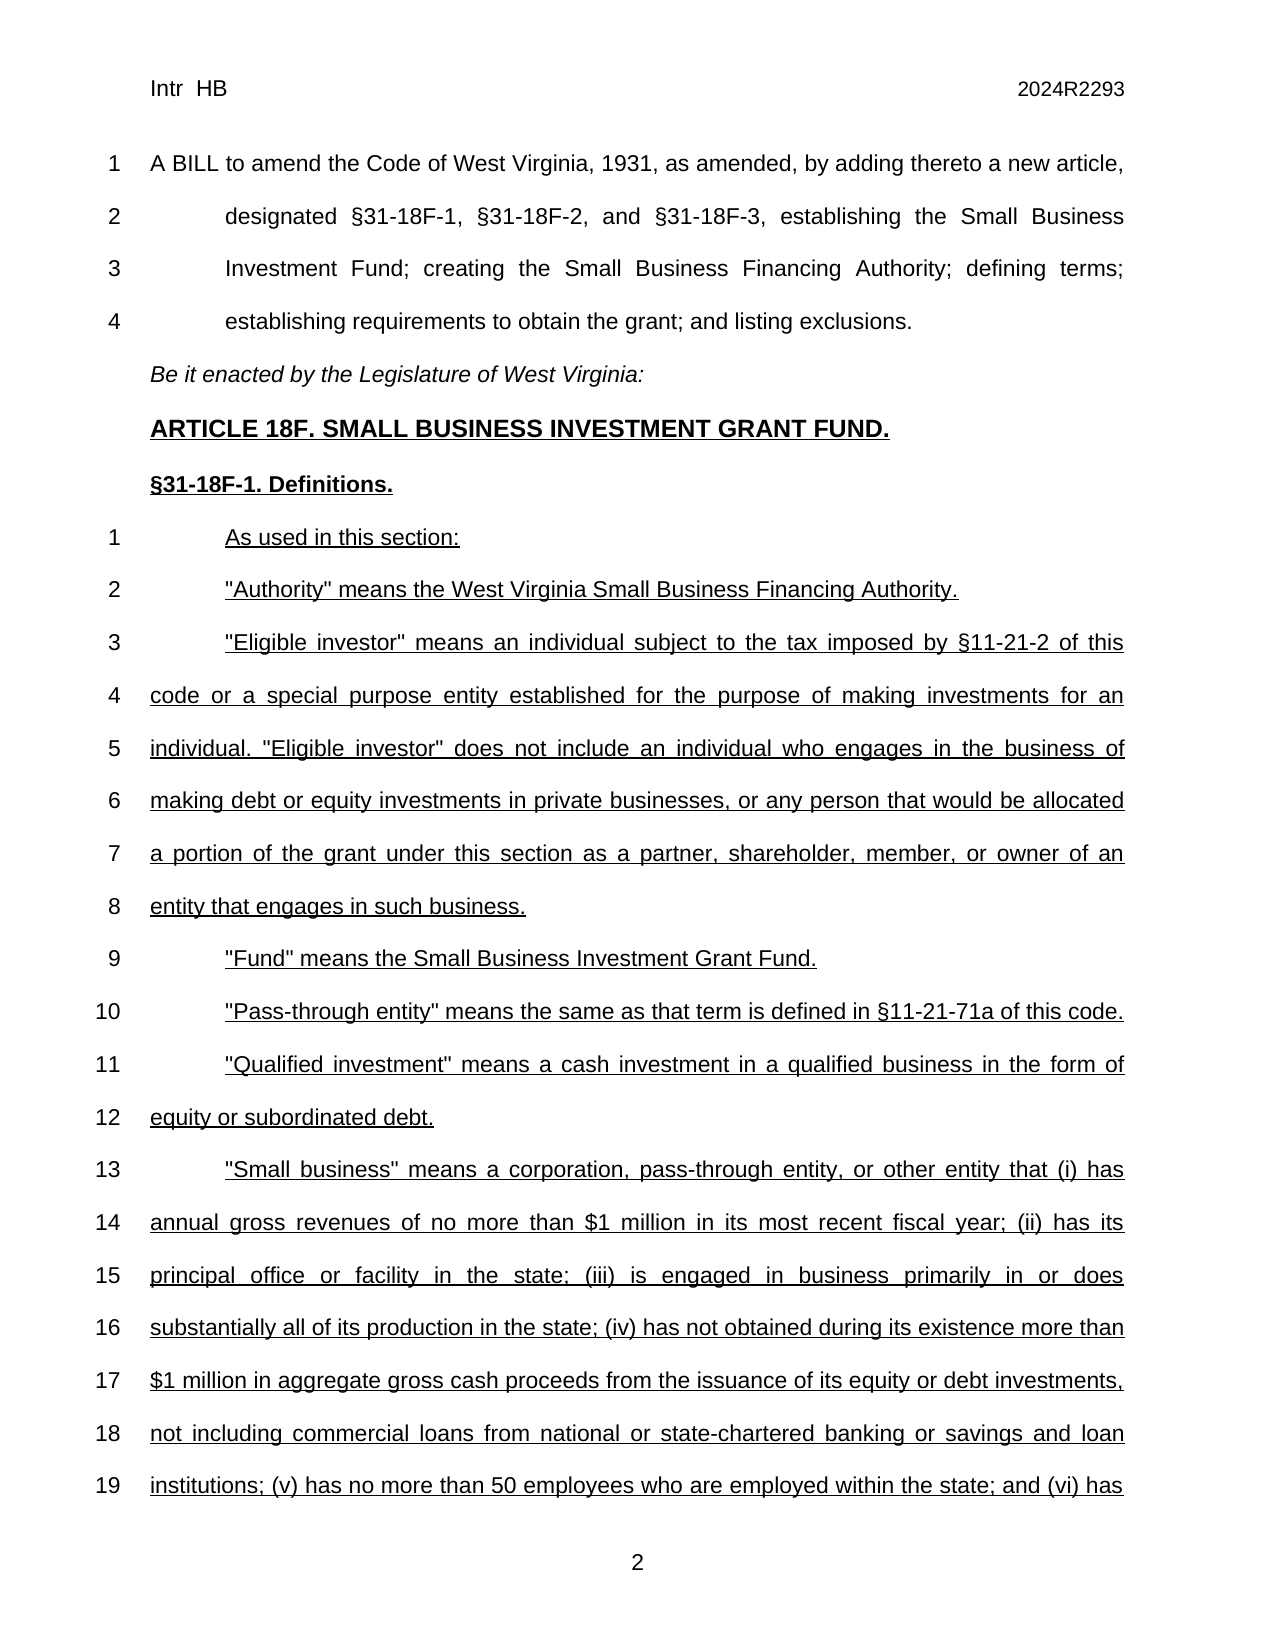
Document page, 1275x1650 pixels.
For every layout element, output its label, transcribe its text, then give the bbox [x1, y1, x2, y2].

title A BILL to amend the Code of West Virginia, 1931, as amended, by adding thereto a new article, designated §31-18F-1, §31-18F-2, and §31-18F-3, establishing the Small Business Investment Fund; creating the Small Business Financing Authority; defining terms; establishing requirements to obtain the grant; and listing exclusions. [150, 150, 1125, 334]
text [150, 1444, 1125, 1499]
text "Authority" means the West Virginia Small Business Financing Authority. [150, 576, 1125, 603]
text "Eligible investor" means an individual subject to the tax imposed by §11-21-2 of this code or a special purpose entity established for the purpose of making investments for an individual. "Eligible investor" does not include an individual who engages in the business of making debt or equity investments in private businesses, or any person that would be allocated a portion of the grant under this section as a partner, shareholder, member, or owner of an entity that engages in such business. [150, 629, 1125, 757]
text "Eligible investor" means an individual subject to the tax imposed by §11-21-2 of this code or a special purpose entity established for the purpose of making investments for an individual. "Eligible investor" does not include an individual who engages in the business of making debt or equity investments in private businesses, or any person that would be allocated a portion of the grant under this section as a partner, shareholder, member, or owner of an entity that engages in such business. [150, 864, 1125, 919]
text "Eligible investor" means an individual subject to the tax imposed by §11-21-2 of this code or a special purpose entity established for the purpose of making investments for an individual. "Eligible investor" does not include an individual who engages in the business of making debt or equity investments in private businesses, or any person that would be allocated a portion of the grant under this section as a partner, shareholder, member, or owner of an entity that engages in such business. [150, 759, 1125, 810]
text "Pass-through entity" means the same as that term is defined in §11-21-71a of this code. [150, 998, 1125, 1024]
text "Qualified investment" means a cash investment in a qualified business in the form of equity or subordinated debt. [150, 1051, 1125, 1130]
text Be it enacted by the Legislature of West Virginia: [150, 361, 1125, 387]
text As used in this section: [150, 524, 1125, 550]
subtitle article 18F. small business investment grant fund. [150, 413, 1125, 442]
text "Fund" means the Small Business Investment Grant Fund. [150, 945, 1125, 972]
text "Eligible investor" means an individual subject to the tax imposed by §11-21-2 of this code or a special purpose entity established for the purpose of making investments for an individual. "Eligible investor" does not include an individual who engages in the business of making debt or equity investments in private businesses, or any person that would be allocated a portion of the grant under this section as a partner, shareholder, member, or owner of an entity that engages in such business. [150, 811, 1125, 863]
subtitle §31-18F-1. Definitions. [150, 471, 1125, 497]
